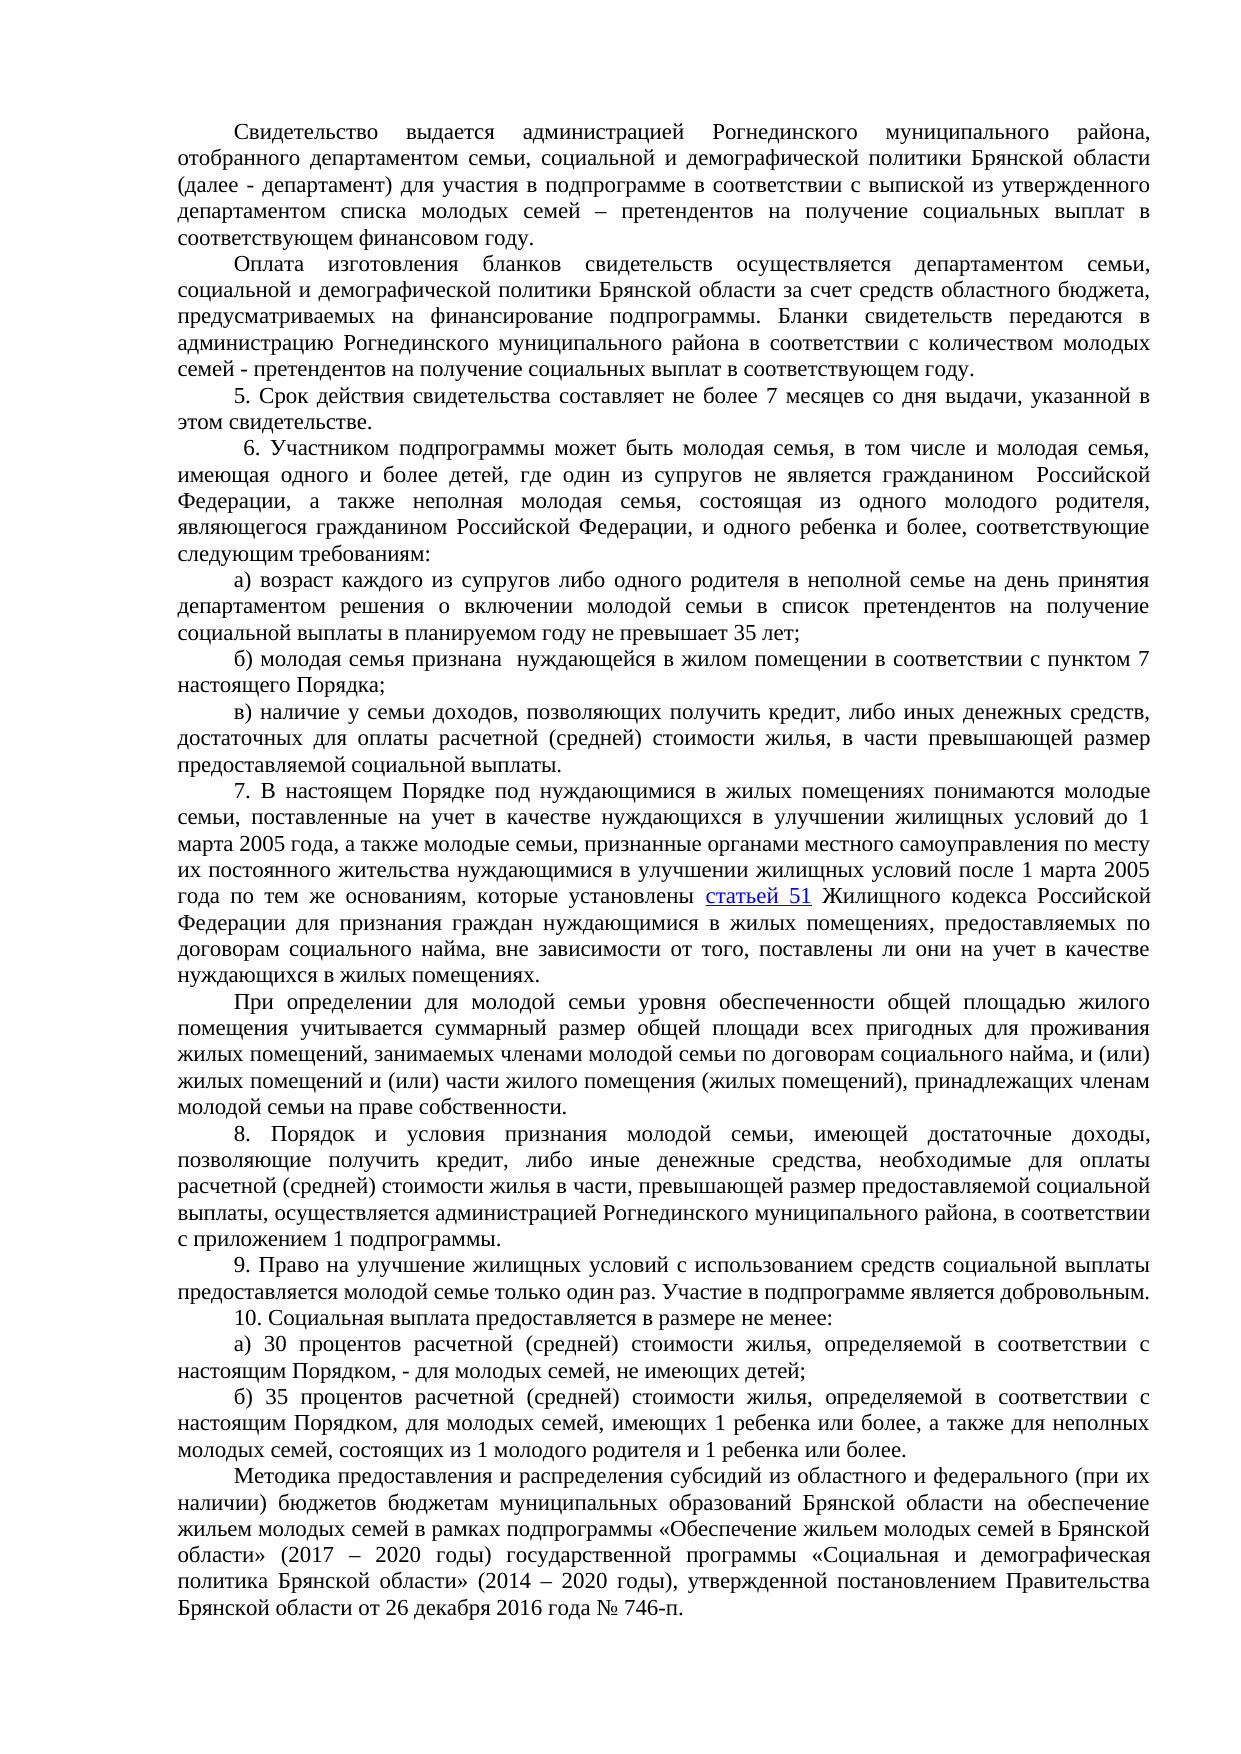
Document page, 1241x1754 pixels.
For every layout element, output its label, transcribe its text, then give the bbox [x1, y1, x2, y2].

text б) 35 процентов расчетной (средней) стоимости жилья, определяемой в соответствии с настоящим Порядком, для молодых семей, имеющих 1 ребенка или более, а также для неполных молодых семей, состоящих из 1 молодого родителя и 1 ребенка или более. [177, 1383, 1152, 1462]
text 8. Порядок и условия признания молодой семьи, имеющей достаточные доходы, позволяющие получить кредит, либо иные денежные средства, необходимые для оплаты расчетной (средней) стоимости жилья в части, превышающей размер предоставляемой социальной выплаты, осуществляется администрацией Рогнединского муниципального района, в соответствии с приложением 1 подпрограммы. [177, 1119, 1152, 1251]
text 7. В настоящем Порядке под нуждающимися в жилых помещениях понимаются молодые семьи, поставленные на учет в качестве нуждающихся в улучшении жилищных условий до 1 марта 2005 года, а также молодые семьи, признанные органами местного самоуправления по месту их постоянного жительства нуждающимися в улучшении жилищных условий после 1 марта 2005 года по тем же основаниям, которые установлены статьей 51 Жилищного кодекса Российской Федерации для признания граждан нуждающимися в жилых помещениях, предоставляемых по договорам социального найма, вне зависимости от того, поставлены ли они на учет в качестве нуждающихся в жилых помещениях. [177, 777, 1152, 988]
text 10. Социальная выплата предоставляется в размере не менее: [177, 1304, 1152, 1330]
text 9. Право на улучшение жилищных условий с использованием средств социальной выплаты предоставляется молодой семье только один раз. Участие в подпрограмме является добровольным. [177, 1251, 1152, 1304]
text а) 30 процентов расчетной (средней) стоимости жилья, определяемой в соответствии с настоящим Порядком, - для молодых семей, не имеющих детей; [177, 1330, 1152, 1383]
text Свидетельство выдается администрацией Рогнединского муниципального района, отобранного департаментом семьи, социальной и демографической политики Брянской области (далее - департамент) для участия в подпрограмме в соответствии с выпиской из утвержденного департаментом списка молодых семей – претендентов на получение социальных выплат в соответствующем финансовом году. [177, 118, 1152, 250]
text б) молодая семья признана нуждающейся в жилом помещении в соответствии с пунктом 7 настоящего Порядка; [177, 645, 1152, 698]
text Методика предоставления и распределения субсидий из областного и федерального (при их наличии) бюджетов бюджетам муниципальных образований Брянской области на обеспечение жильем молодых семей в рамках подпрограммы «Обеспечение жильем молодых семей в Брянской области» (2017 – 2020 годы) государственной программы «Социальная и демографическая политика Брянской области» (2014 – 2020 годы), утвержденной постановлением Правительства Брянской области от 26 декабря 2016 года № 746-п. [177, 1462, 1152, 1620]
text 6. Участником подпрограммы может быть молодая семья, в том числе и молодая семья, имеющая одного и более детей, где один из супругов не является гражданином Российской Федерации, а также неполная молодая семья, состоящая из одного молодого родителя, являющегося гражданином Российской Федерации, и одного ребенка и более, соответствующие следующим требованиям: [177, 434, 1152, 566]
text При определении для молодой семьи уровня обеспеченности общей площадью жилого помещения учитывается суммарный размер общей площади всех пригодных для проживания жилых помещений, занимаемых членами молодой семьи по договорам социального найма, и (или) жилых помещений и (или) части жилого помещения (жилых помещений), принадлежащих членам молодой семьи на праве собственности. [177, 988, 1152, 1119]
text в) наличие у семьи доходов, позволяющих получить кредит, либо иных денежных средств, достаточных для оплаты расчетной (средней) стоимости жилья, в части превышающей размер предоставляемой социальной выплаты. [177, 698, 1152, 777]
text а) возраст каждого из супругов либо одного родителя в неполной семье на день принятия департаментом решения о включении молодой семьи в список претендентов на получение социальной выплаты в планируемом году не превышает 35 лет; [177, 566, 1152, 645]
text Оплата изготовления бланков свидетельств осуществляется департаментом семьи, социальной и демографической политики Брянской области за счет средств областного бюджета, предусматриваемых на финансирование подпрограммы. Бланки свидетельств передаются в администрацию Рогнединского муниципального района в соответствии с количеством молодых семей - претендентов на получение социальных выплат в соответствующем году. [177, 250, 1152, 382]
text 5. Срок действия свидетельства составляет не более 7 месяцев со дня выдачи, указанной в этом свидетельстве. [177, 382, 1152, 434]
